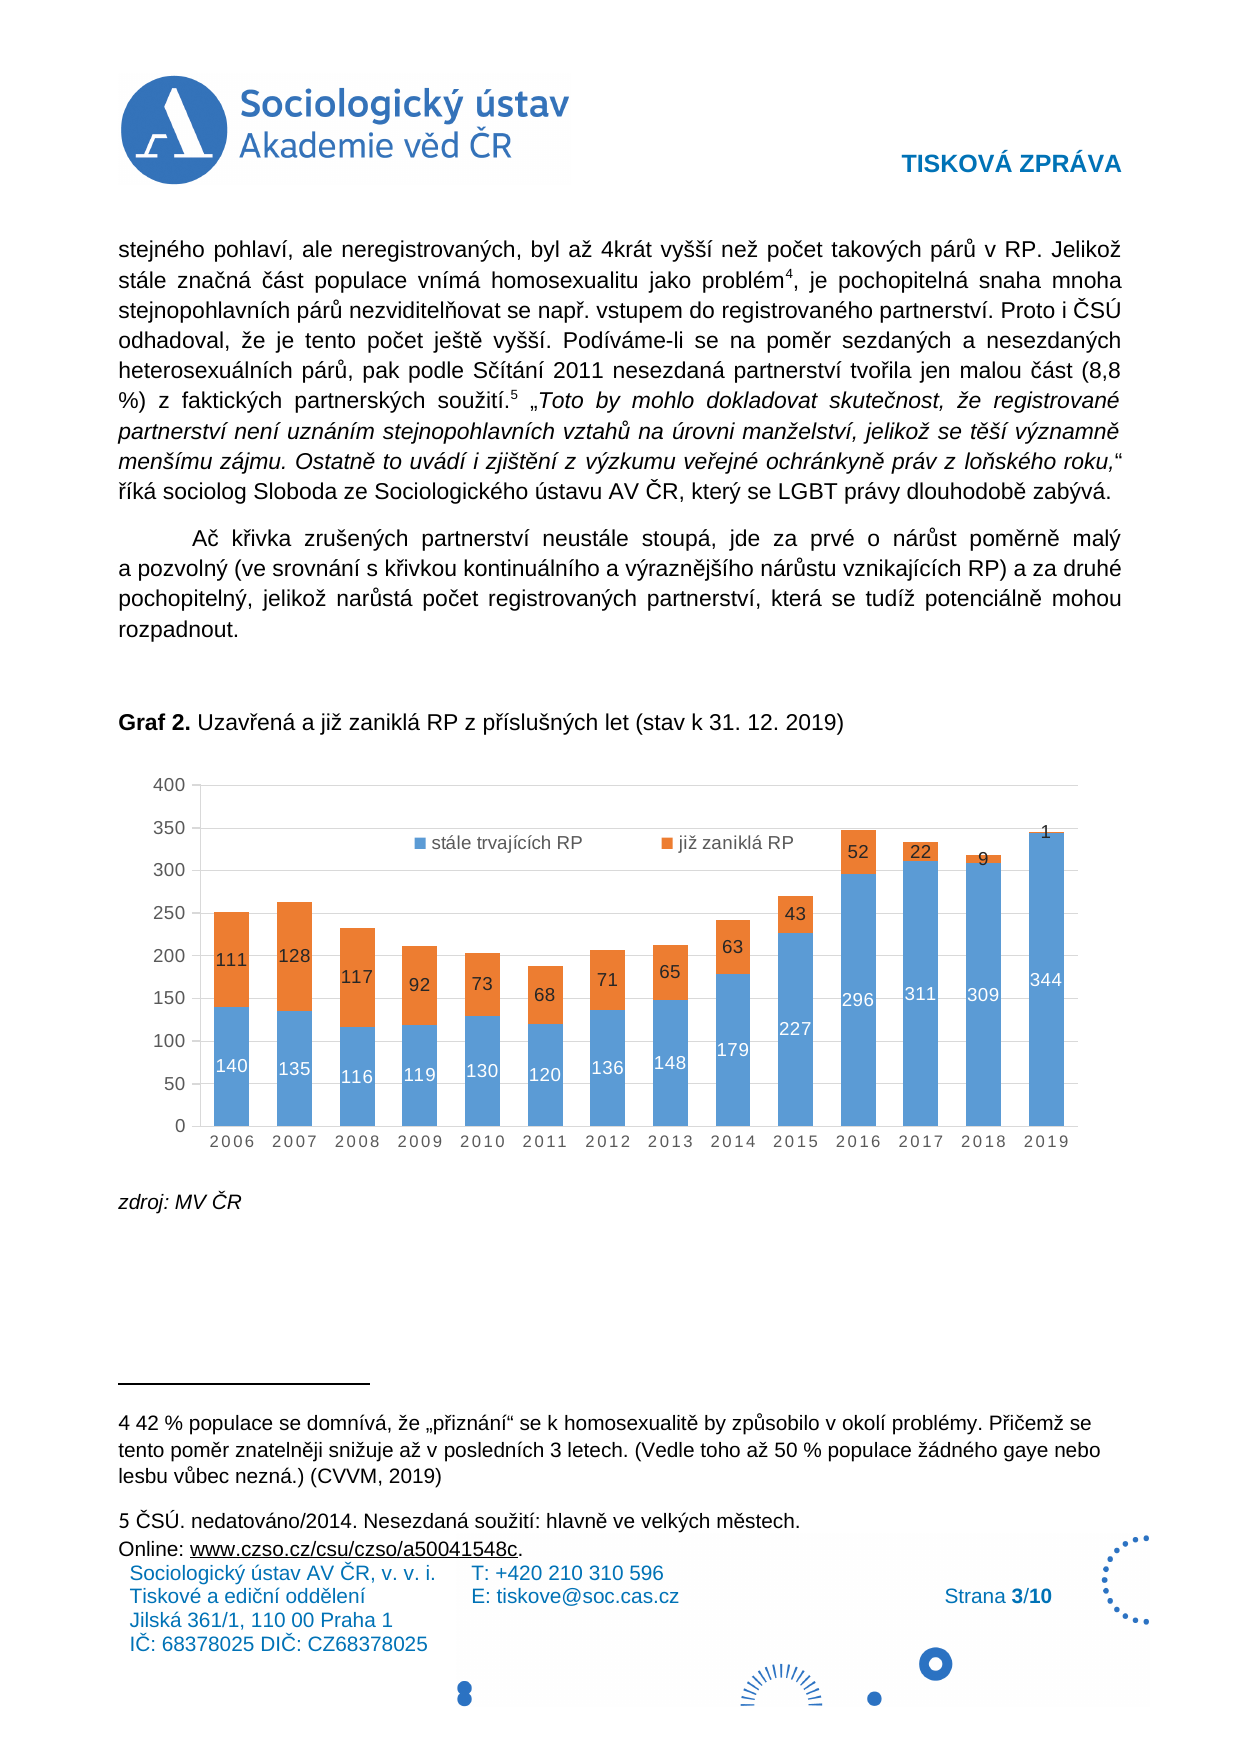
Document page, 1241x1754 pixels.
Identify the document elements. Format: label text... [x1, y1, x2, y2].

text Graf 2. Uzavřená a již zaniklá RP z příslušných let (stav k 31. 12. 2019) [118, 709, 1122, 736]
picture [456, 1533, 1150, 1707]
text Ač křivka zrušených partnerství neustále stoupá, jde za prvé o nárůst poměrně malý a pozvolný (ve srovnání s křivkou kontinuálního a výraznějšího nárůstu vznikajících RP) a za druhé pochopitelný, jelikož narůstá počet registrovaných partnerství, která se tudíž potenciálně mohou rozpadnout. [118, 525, 1122, 642]
text zdroj: MV ČR [118, 1190, 1122, 1214]
picture [118, 73, 572, 185]
